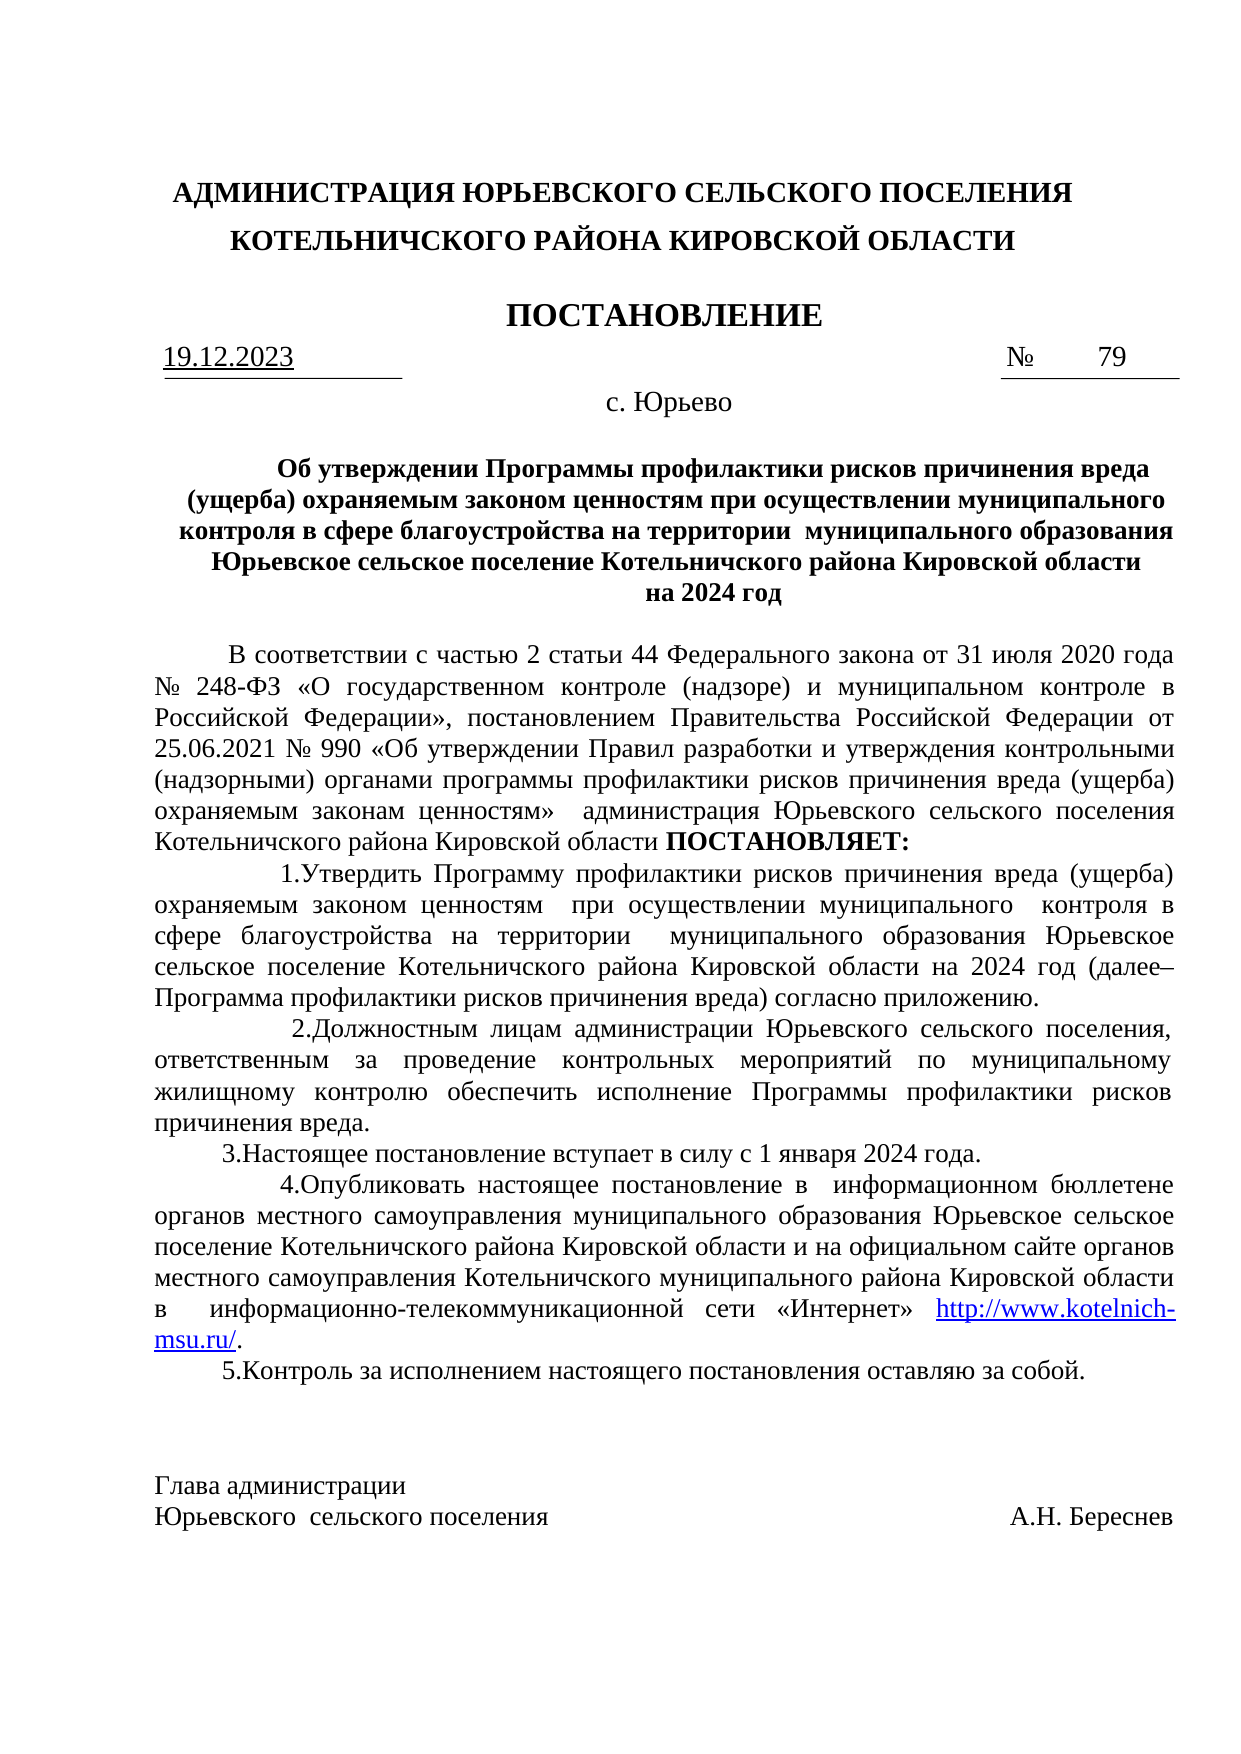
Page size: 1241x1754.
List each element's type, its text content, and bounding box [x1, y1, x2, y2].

text Об утверждении Программы профилактики рисков причинения вреда (ущерба) охраняемым законом ценностям при осуществлении муниципального контроля в сфере благоустройства на территории муниципального образования Юрьевское сельское поселение Котельничского района Кировской области [177, 452, 1176, 576]
text 1.Утвердить Программу профилактики рисков причинения вреда (ущерба) охраняемым законом ценностям при осуществлении муниципального контроля в сфере благоустройства на территории муниципального образования Юрьевское сельское поселение Котельничского района Кировской области на 2024 год (далее–Программа профилактики рисков причинения вреда) согласно приложению. [154, 857, 1176, 1012]
text на 2024 год [177, 576, 1176, 607]
text КОТЕЛЬНИЧСКОГО РАЙОНА КИРОВСКОЙ ОБЛАСТИ [154, 223, 1091, 257]
text с. Юрьево [162, 377, 1176, 418]
text 4.Опубликовать настоящее постановление в информационном бюллетене органов местного самоуправления муниципального образования Юрьевское сельское поселение Котельничского района Кировской области и на официальном сайте органов местного самоуправления Котельничского муниципального района Кировской области в информационно-телекоммуникационной сети «Интернет» http://www.kotelnich-msu.ru/. [154, 1168, 1176, 1354]
text 5.Контроль за исполнением настоящего постановления оставляю за собой. [154, 1354, 1176, 1386]
text АДМИНИСТРАЦИЯ ЮРЬЕВСКОГО СЕЛЬСКОГО ПОСЕЛЕНИЯ [154, 175, 1091, 209]
text 19.12.2023 № 79 [162, 339, 1176, 372]
title ПОСТАНОВЛЕНИЕ [196, 295, 1132, 334]
text В соответствии с частью 2 статьи 44 Федерального закона от 31 июля 2020 года № 248-ФЗ «О государственном контроле (надзоре) и муниципальном контроле в Российской Федерации», постановлением Правительства Российской Федерации от 25.06.2021 № 990 «Об утверждении Правил разработки и утверждения контрольными (надзорными) органами программы профилактики рисков причинения вреда (ущерба) охраняемым законам ценностям» администрация Юрьевского сельского поселения Котельничского района Кировской области ПОСТАНОВЛЯЕТ: [154, 639, 1176, 857]
text Глава администрации [154, 1469, 1176, 1500]
text Юрьевского сельского поселения А.Н. Береснев [154, 1500, 1176, 1531]
text 3.Настоящее постановление вступает в силу с 1 января 2024 года. [154, 1137, 1176, 1168]
text 2.Должностным лицам администрации Юрьевского сельского поселения, ответственным за проведение контрольных мероприятий по муниципальному жилищному контролю обеспечить исполнение Программы профилактики рисков причинения вреда. [154, 1012, 1173, 1137]
